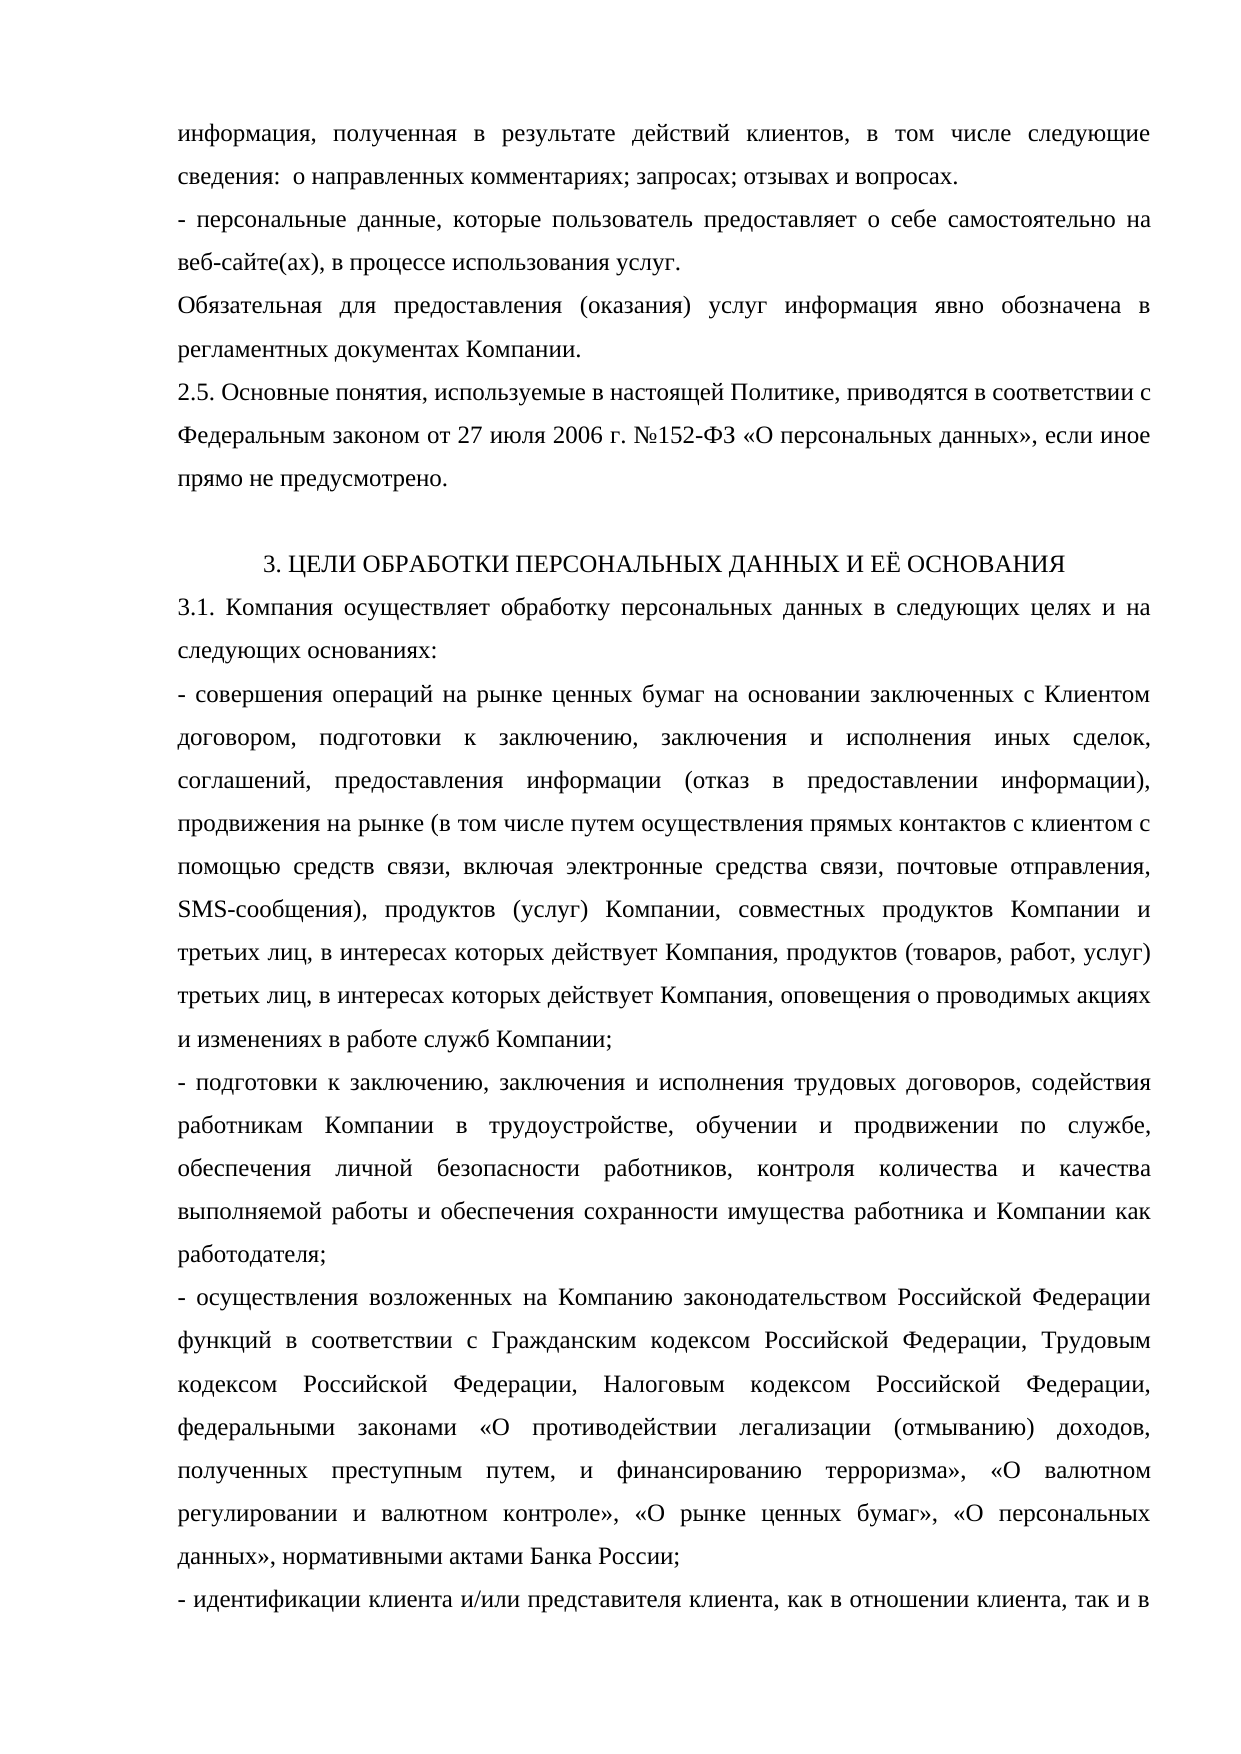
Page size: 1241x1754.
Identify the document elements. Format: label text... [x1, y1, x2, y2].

text - подготовки к заключению, заключения и исполнения трудовых договоров, содействия работникам Компании в трудоустройстве, обучении и продвижении по службе, обеспечения личной безопасности работников, контроля количества и качества выполняемой работы и обеспечения сохранности имущества работника и Компании как работодателя; [177, 1067, 1152, 1268]
text 3. ЦЕЛИ ОБРАБОТКИ ПЕРСОНАЛЬНЫХ ДАННЫХ И ЕЁ ОСНОВАНИЯ [177, 549, 1152, 578]
text - персональные данные, которые пользователь предоставляет о себе самостоятельно на веб-сайте(ах), в процессе использования услуг. [177, 204, 1152, 276]
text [177, 1584, 1152, 1613]
text информация, полученная в результате действий клиентов, в том числе следующие сведения: о направленных комментариях; запросах; отзывах и вопросах. [177, 118, 1152, 190]
text Обязательная для предоставления (оказания) услуг информация явно обозначена в регламентных документах Компании. [177, 291, 1152, 362]
text 2.5. Основные понятия, используемые в настоящей Политике, приводятся в соответствии с Федеральным законом от 27 июля 2006 г. №152-ФЗ «О персональных данных», если иное прямо не предусмотрено. [177, 377, 1152, 492]
text - совершения операций на рынке ценных бумаг на основании заключенных с Клиентом договором, подготовки к заключению, заключения и исполнения иных сделок, соглашений, предоставления информации (отказ в предоставлении информации), продвижения на рынке (в том числе путем осуществления прямых контактов с клиентом с помощью средств связи, включая электронные средства связи, почтовые отправления, SMS-сообщения), продуктов (услуг) Компании, совместных продуктов Компании и третьих лиц, в интересах которых действует Компания, продуктов (товаров, работ, услуг) третьих лиц, в интересах которых действует Компания, оповещения о проводимых акциях и изменениях в работе служб Компании; [177, 679, 1152, 1052]
text 3.1. Компания осуществляет обработку персональных данных в следующих целях и на следующих основаниях: [177, 592, 1152, 664]
text - осуществления возложенных на Компанию законодательством Российской Федерации функций в соответствии с Гражданским кодексом Российской Федерации, Трудовым кодексом Российской Федерации, Налоговым кодексом Российской Федерации, федеральными законами «О противодействии легализации (отмыванию) доходов, полученных преступным путем, и финансированию терроризма», «О валютном регулировании и валютном контроле», «О рынке ценных бумаг», «О персональных данных», нормативными актами Банка России; [177, 1282, 1152, 1570]
